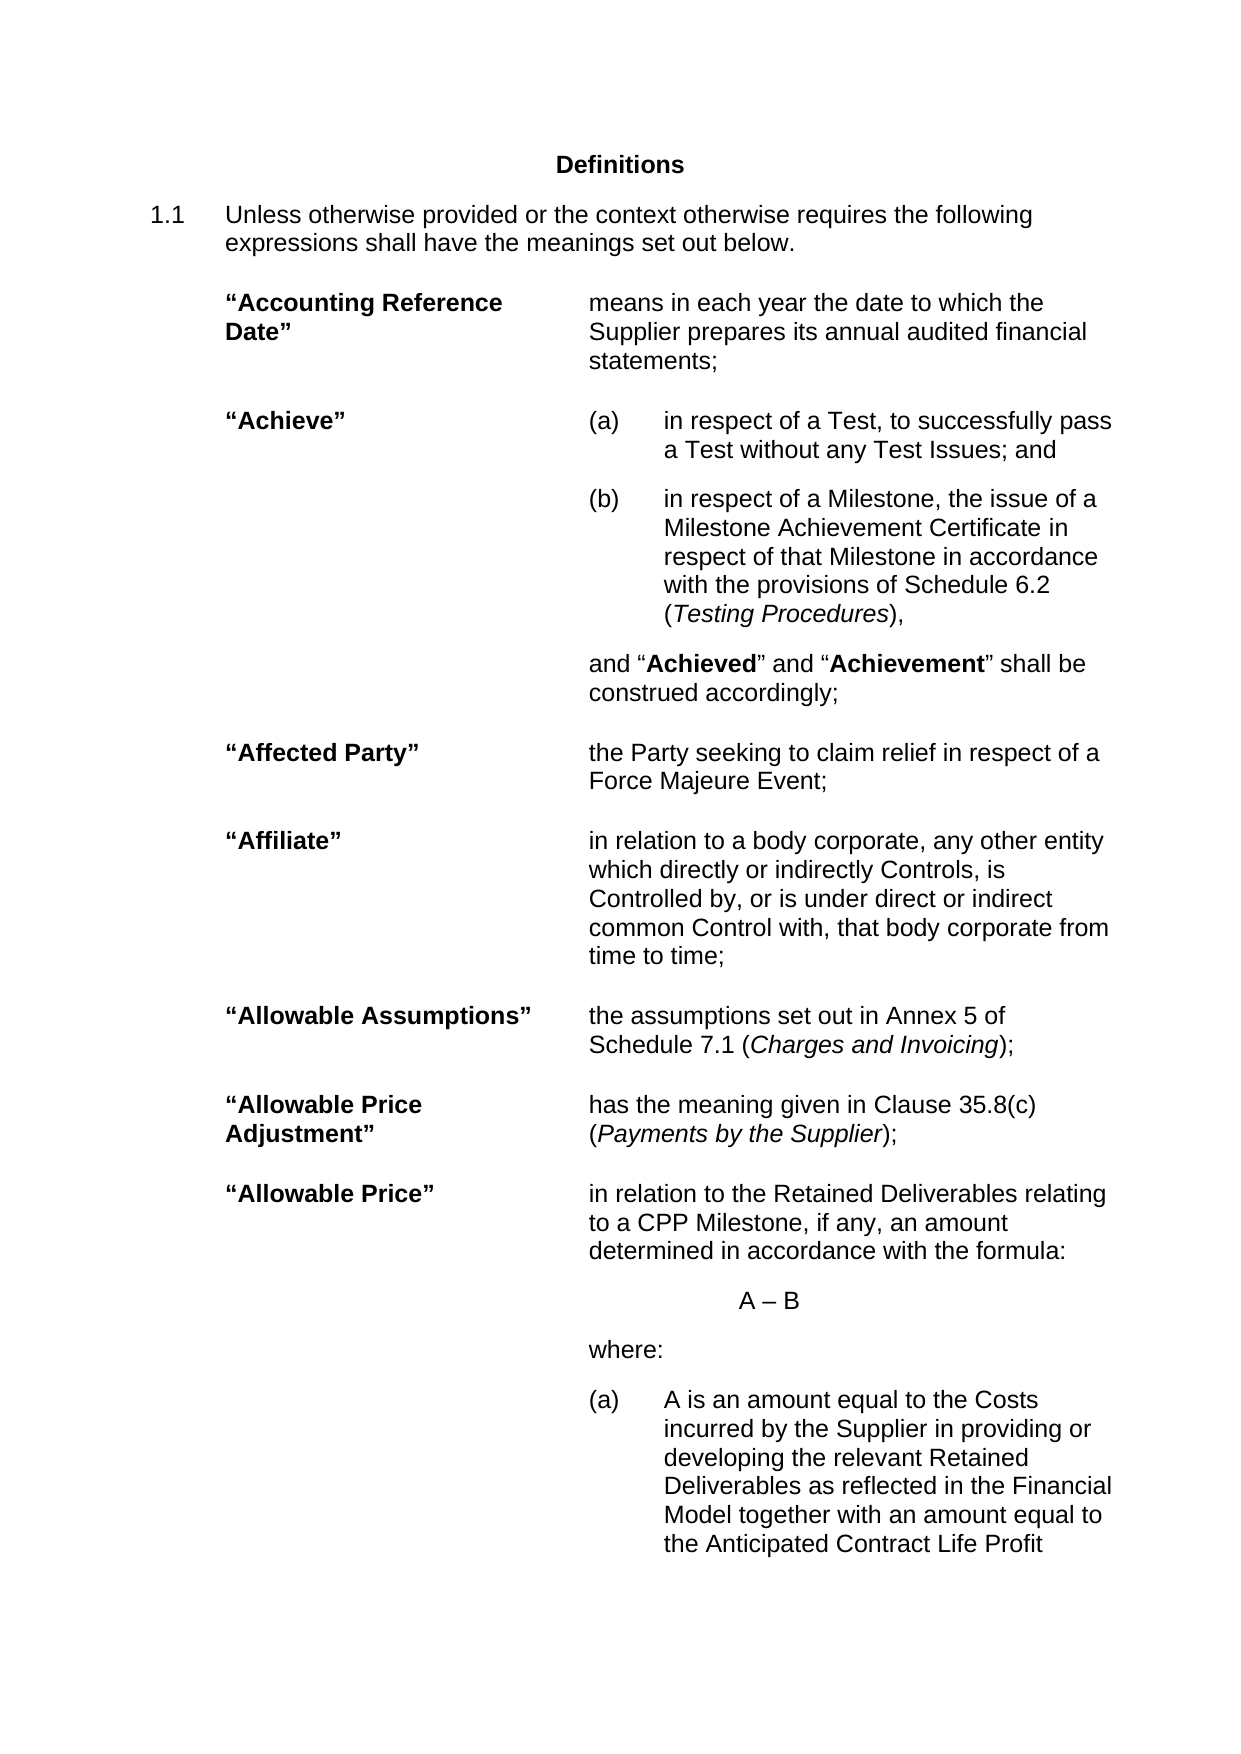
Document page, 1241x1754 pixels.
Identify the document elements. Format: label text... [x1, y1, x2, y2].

table_cell “Achieve” [214, 395, 577, 727]
table_cell the Party seeking to claim relief in respect of a Force Majeure Event; [578, 727, 1124, 816]
table_cell “Allowable Assumptions” [214, 991, 577, 1079]
table_header “Accounting Reference Date” [214, 278, 577, 395]
table_cell “Allowable Price” [214, 1168, 577, 1557]
table_cell “Allowable Price Adjustment” [214, 1080, 577, 1168]
table_header means in each year the date to which the Supplier prepares its annual audited financial statements; [578, 278, 1124, 395]
table_cell in relation to a body corporate, any other entity which directly or indirectly Controls, is Controlled by, or is under direct or indirect common Control with, that body corporate from time to time; [578, 816, 1124, 991]
list Unless otherwise provided or the context otherwise requires the following expressions shall have the meanings set out below. [150, 199, 1090, 257]
table_cell has the meaning given in Clause 35.8(c) (Payments by the Supplier); [578, 1080, 1124, 1168]
title Definitions [150, 150, 1090, 179]
table_cell “Affiliate” [214, 816, 577, 991]
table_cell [578, 1168, 1124, 1557]
table_cell in respect of a Test, to successfully pass a Test without any Test Issues; and in respect of a Milestone, the issue of a Milestone Achievement Certificate in respect of that Milestone in accordance with the provisions of Schedule 6.2 (Testing Procedures), and “Achieved” and “Achievement” shall be construed accordingly; [578, 395, 1124, 727]
table_cell “Affected Party” [214, 727, 577, 816]
table_cell the assumptions set out in Annex 5 of Schedule 7.1 (Charges and Invoicing); [578, 991, 1124, 1079]
